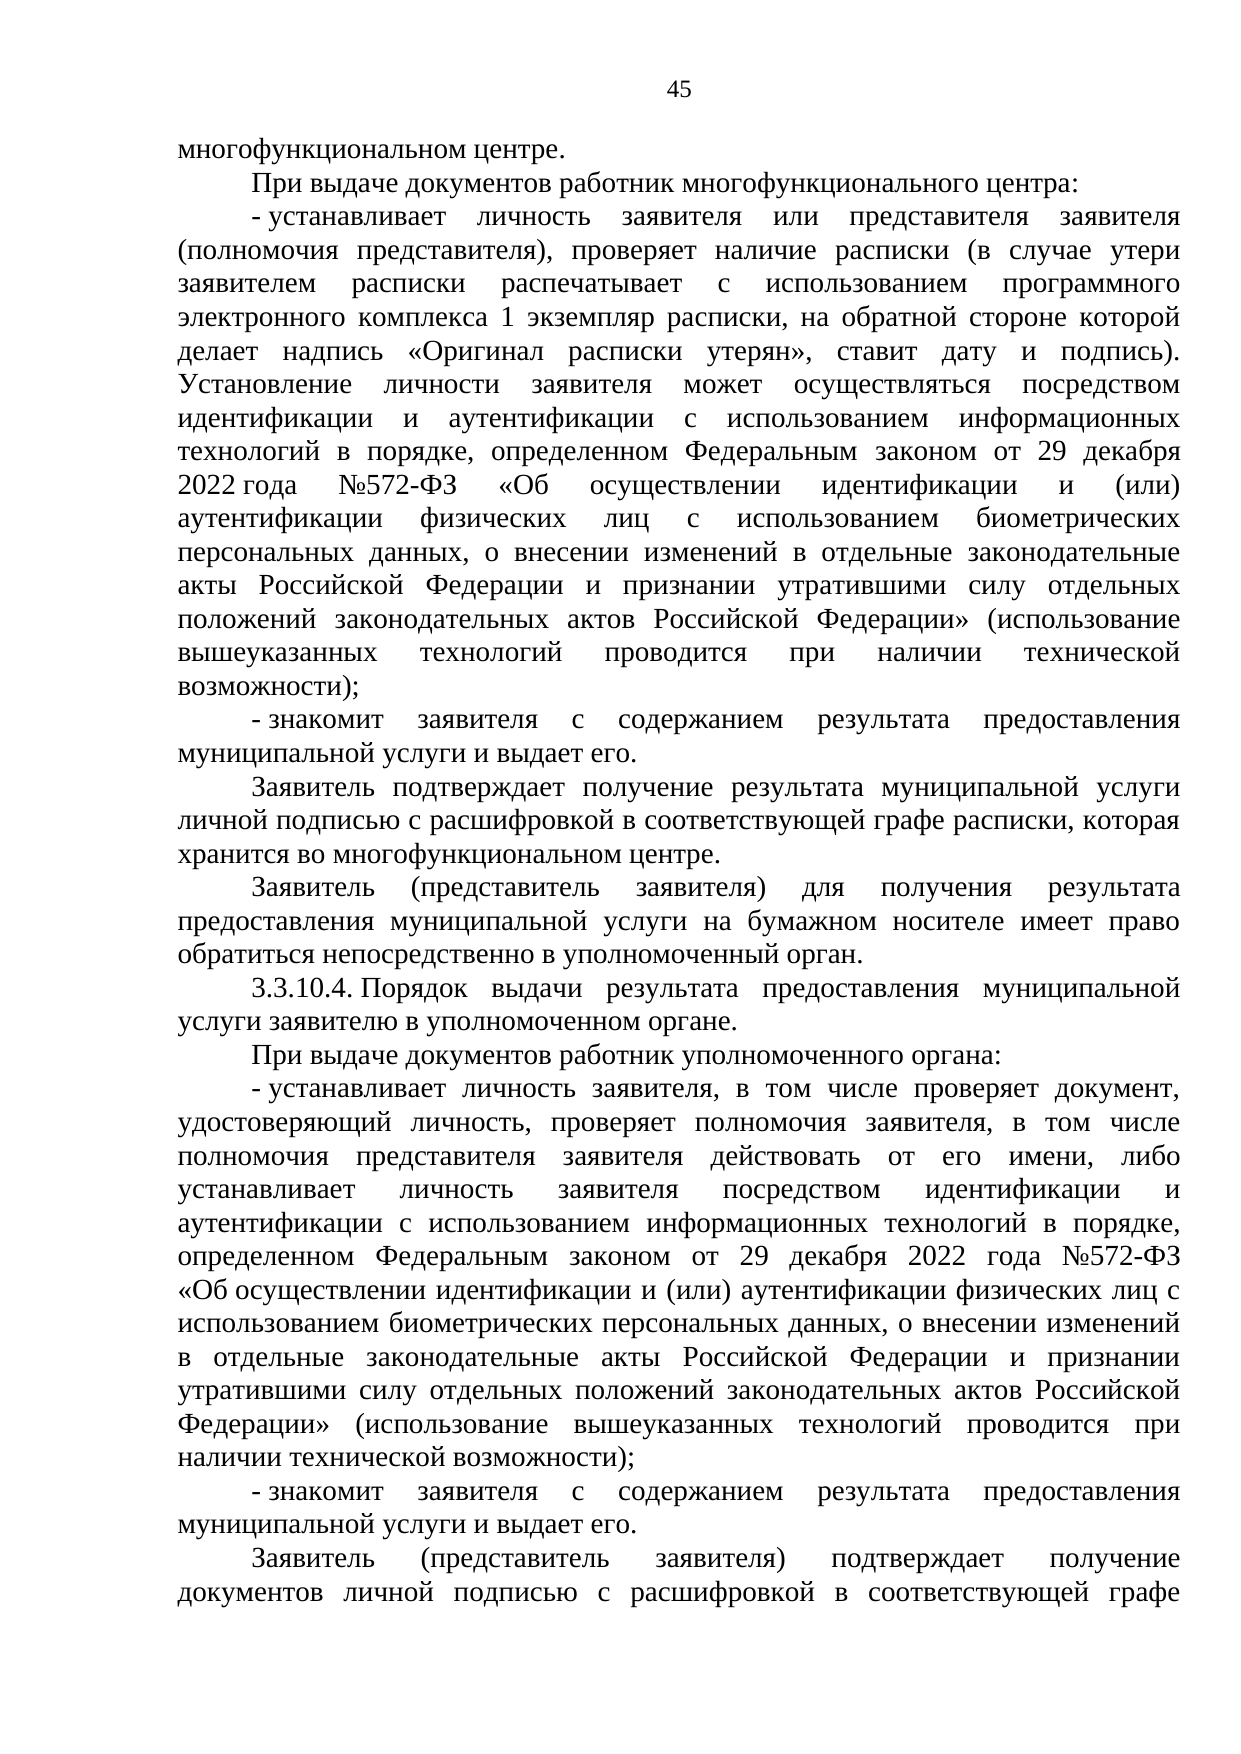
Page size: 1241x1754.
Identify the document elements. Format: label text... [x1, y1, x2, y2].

text Заявитель подтверждает получение результата муниципальной услуги личной подписью с расшифровкой в соответствующей графе расписки, которая хранится во многофункциональном центре. [177, 769, 1181, 869]
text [177, 131, 1181, 165]
text - знакомит заявителя с содержанием результата предоставления муниципальной услуги и выдает его. [177, 702, 1181, 769]
text При выдаче документов работник многофункционального центра: [177, 165, 1181, 198]
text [177, 1540, 1181, 1607]
text 3.3.10.4. Порядок выдачи результата предоставления муниципальной услуги заявителю в уполномоченном органе. [177, 970, 1181, 1037]
text - устанавливает личность заявителя или представителя заявителя (полномочия представителя), проверяет наличие расписки (в случае утери заявителем расписки распечатывает с использованием программного электронного комплекса 1 экземпляр расписки, на обратной стороне которой делает надпись «Оригинал расписки утерян», ставит дату и подпись). Установление личности заявителя может осуществляться посредством идентификации и аутентификации с использованием информационных технологий в порядке, определенном Федеральным законом от 29 декабря 2022 года №572-ФЗ «Об осуществлении идентификации и (или) аутентификации физических лиц с использованием биометрических персональных данных, о внесении изменений в отдельные законодательные акты Российской Федерации и признании утратившими силу отдельных положений законодательных актов Российской Федерации» (использование вышеуказанных технологий проводится при наличии технической возможности); [177, 198, 1181, 702]
text При выдаче документов работник уполномоченного органа: [177, 1037, 1181, 1071]
text Заявитель (представитель заявителя) для получения результата предоставления муниципальной услуги на бумажном носителе имеет право обратиться непосредственно в уполномоченный орган. [177, 869, 1181, 970]
text - знакомит заявителя с содержанием результата предоставления муниципальной услуги и выдает его. [177, 1473, 1181, 1540]
text - устанавливает личность заявителя, в том числе проверяет документ, удостоверяющий личность, проверяет полномочия заявителя, в том числе полномочия представителя заявителя действовать от его имени, либо устанавливает личность заявителя посредством идентификации и аутентификации с использованием информационных технологий в порядке, определенном Федеральным законом от 29 декабря 2022 года №572-ФЗ «Об осуществлении идентификации и (или) аутентификации физических лиц с использованием биометрических персональных данных, о внесении изменений в отдельные законодательные акты Российской Федерации и признании утратившими силу отдельных положений законодательных актов Российской Федерации» (использование вышеуказанных технологий проводится при наличии технической возможности); [177, 1071, 1181, 1473]
